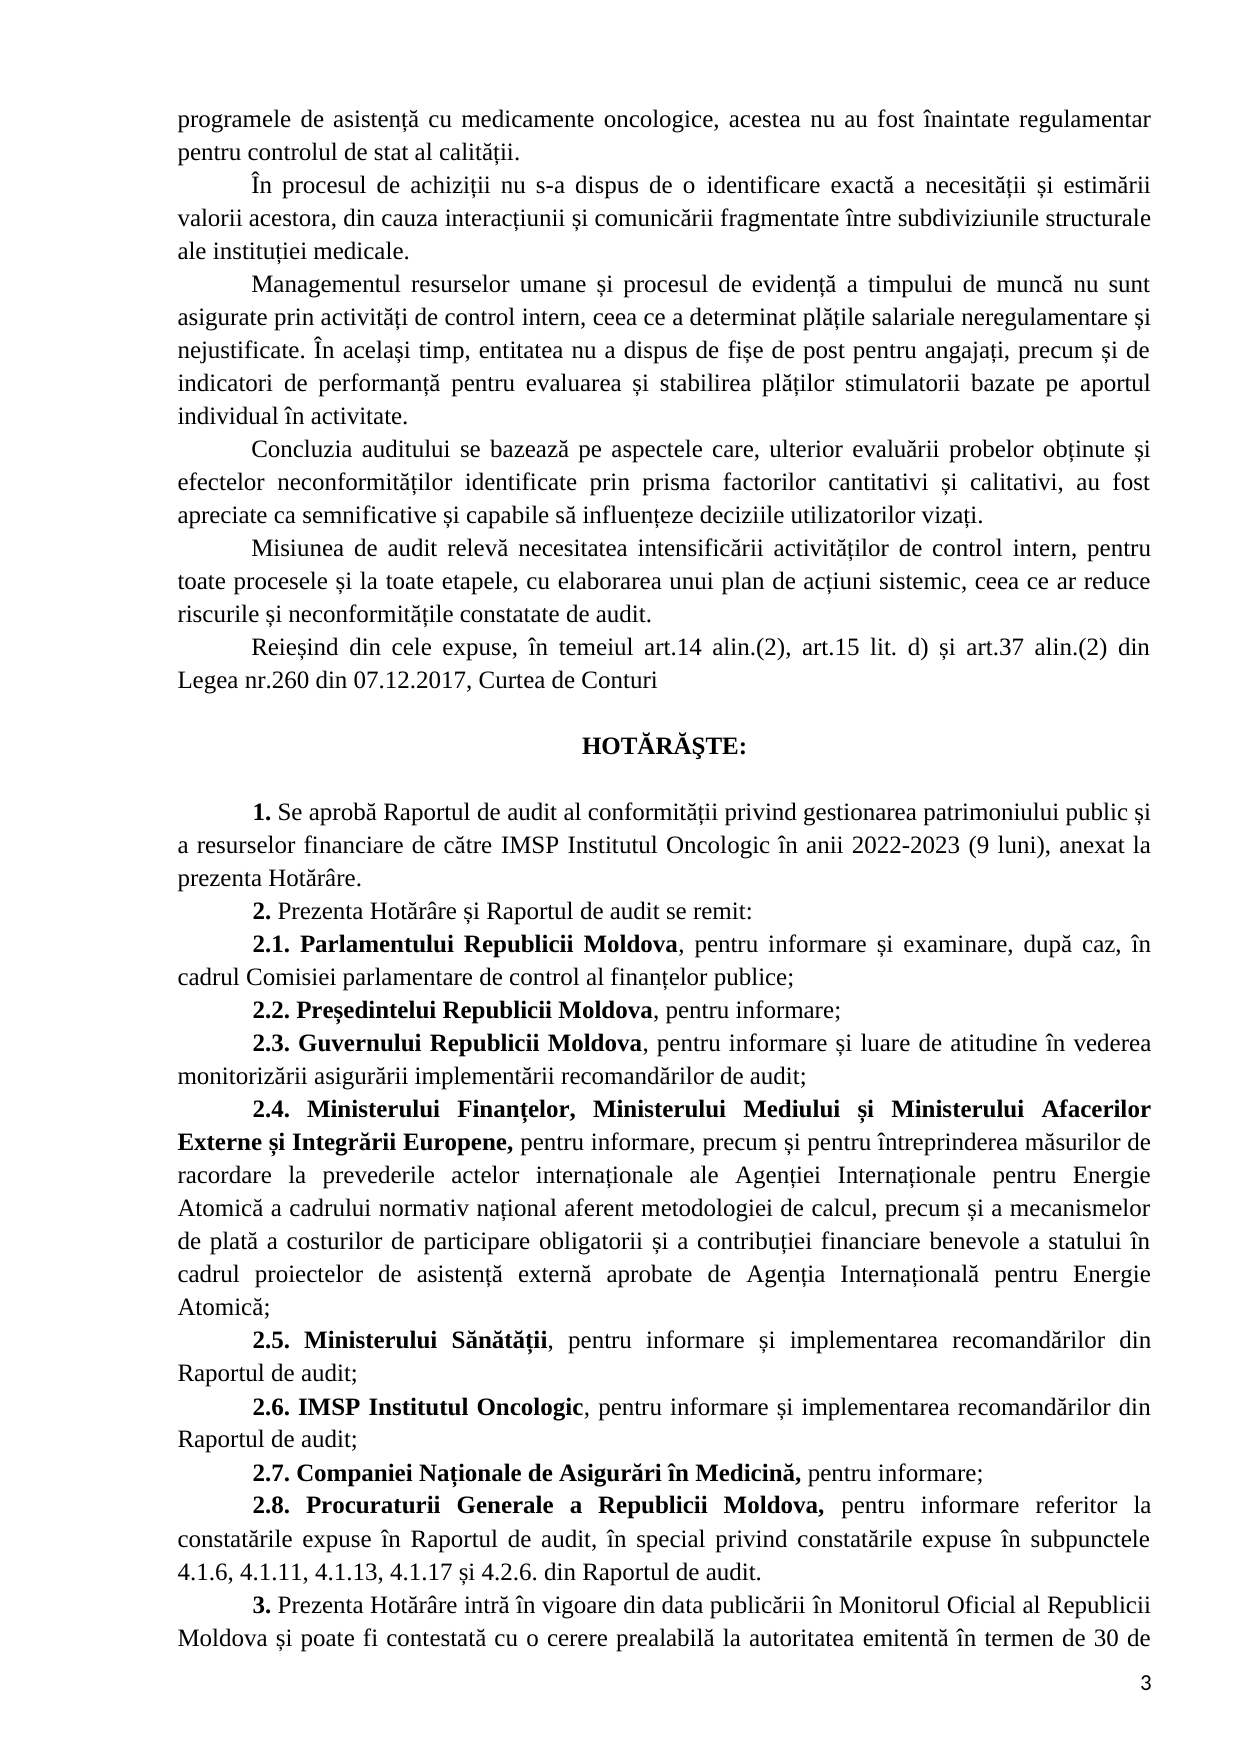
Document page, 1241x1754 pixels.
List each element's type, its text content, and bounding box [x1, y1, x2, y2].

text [177, 1590, 1152, 1651]
text Managementul resurselor umane și procesul de evidență a timpului de muncă nu sunt asigurate prin activități de control intern, ceea ce a determinat plățile salariale neregulamentare și nejustificate. În același timp, entitatea nu a dispus de fișe de post pentru angajați, precum și de indicatori de performanță pentru evaluarea și stabilirea plăților stimulatorii bazate pe aportul individual în activitate. [177, 269, 1152, 430]
text 2.6. IMSP Institutul Oncologic, pentru informare și implementarea recomandărilor din Raportul de audit; [177, 1392, 1152, 1453]
text HOTĂRĂŞTE: [177, 731, 1152, 760]
text 2.2. Președintelui Republicii Moldova, pentru informare; [177, 995, 1152, 1024]
text 2.8. Procuraturii Generale a Republicii Moldova, pentru informare referitor la constatările expuse în Raportul de audit, în special privind constatările expuse în subpunctele 4.1.6, 4.1.11, 4.1.13, 4.1.17 și 4.2.6. din Raportul de audit. [177, 1491, 1152, 1585]
text 2. Prezenta Hotărâre și Raportul de audit se remit: [177, 896, 1152, 925]
text 2.4. Ministerului Finanțelor, Ministerului Mediului și Ministerului Afacerilor Externe și Integrării Europene, pentru informare, precum și pentru întreprinderea măsurilor de racordare la prevederile actelor internaționale ale Agenției Internaționale pentru Energie Atomică a cadrului normativ național aferent metodologiei de calcul, precum și a mecanismelor de plată a costurilor de participare obligatorii și a contribuției financiare benevole a statului în cadrul proiectelor de asistență externă aprobate de Agenția Internațională pentru Energie Atomică; [177, 1094, 1152, 1321]
text 2.7. Companiei Naționale de Asigurări în Medicină, pentru informare; [177, 1458, 1152, 1486]
text 1. Se aprobă Raportul de audit al conformității privind gestionarea patrimoniului public și a resurselor financiare de către IMSP Institutul Oncologic în anii 2022-2023 (9 luni), anexat la prezenta Hotărâre. [177, 797, 1152, 892]
text 2.3. Guvernului Republicii Moldova, pentru informare și luare de atitudine în vederea monitorizării asigurării implementării recomandărilor de audit; [177, 1028, 1152, 1090]
text În procesul de achiziții nu s-a dispus de o identificare exactă a necesității și estimării valorii acestora, din cauza interacțiunii și comunicării fragmentate între subdiviziunile structurale ale instituției medicale. [177, 170, 1152, 264]
text Concluzia auditului se bazează pe aspectele care, ulterior evaluării probelor obținute și efectelor neconformităților identificate prin prisma factorilor cantitativi și calitativi, au fost apreciate ca semnificative și capabile să influențeze deciziile utilizatorilor vizați. [177, 434, 1152, 529]
text 2.5. Ministerului Sănătății, pentru informare și implementarea recomandărilor din Raportul de audit; [177, 1326, 1152, 1387]
text 2.1. Parlamentului Republicii Moldova, pentru informare și examinare, după caz, în cadrul Comisiei parlamentare de control al finanțelor publice; [177, 929, 1152, 991]
text Reieșind din cele expuse, în temeiul art.14 alin.(2), art.15 lit. d) și art.37 alin.(2) din Legea nr.260 din 07.12.2017, Curtea de Conturi [177, 632, 1152, 694]
text Misiunea de audit relevă necesitatea intensificării activităților de control intern, pentru toate procesele și la toate etapele, cu elaborarea unui plan de acțiuni sistemic, ceea ce ar reduce riscurile și neconformitățile constatate de audit. [177, 533, 1152, 628]
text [177, 104, 1152, 166]
